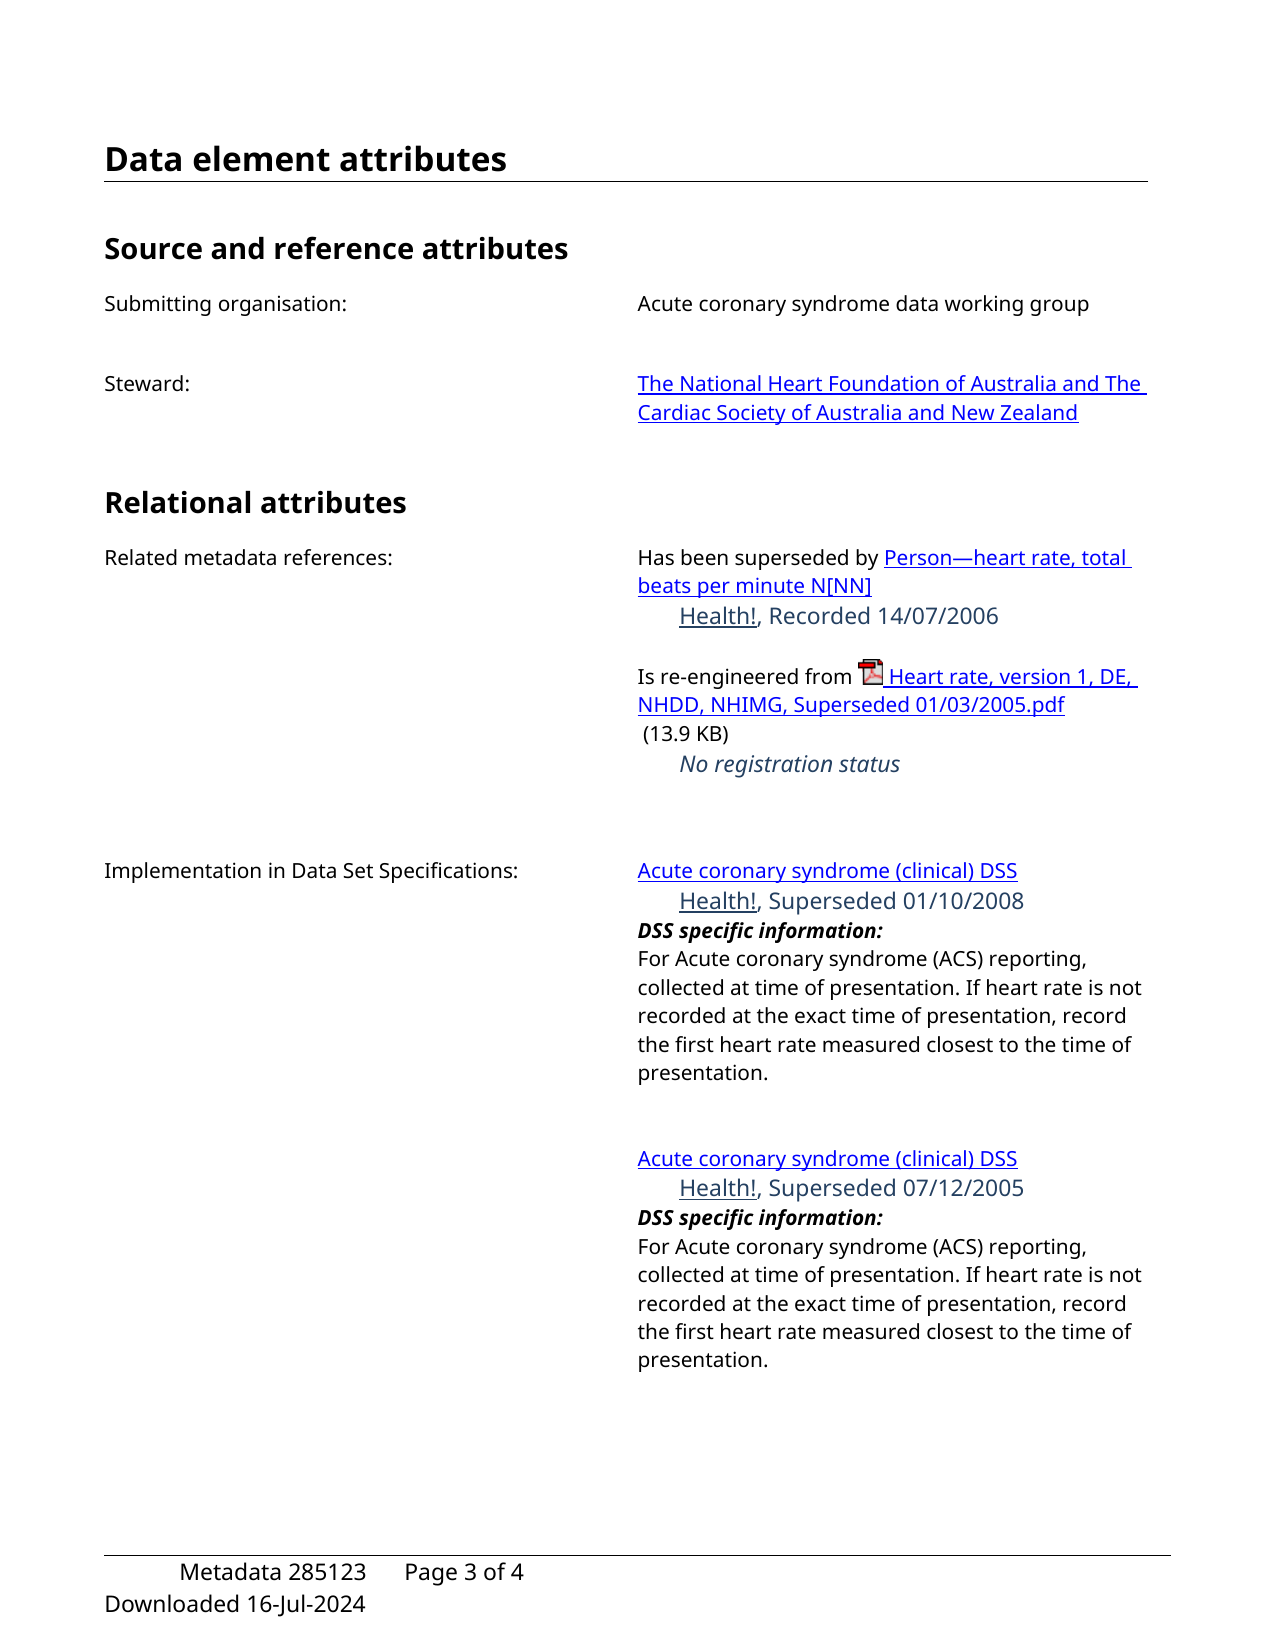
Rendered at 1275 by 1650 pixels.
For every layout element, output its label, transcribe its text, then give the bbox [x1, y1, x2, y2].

table_cell Steward: [93, 359, 626, 437]
table_cell Relational attributes [93, 437, 1159, 532]
table_cell Acute coronary syndrome data working group [626, 278, 1159, 359]
table_cell Source and reference attributes [93, 183, 1159, 278]
table_cell Has been superseded by Person—heart rate, total beats per minute N[NN] Health!, Recorded 14/07/2006 Is re-engineered from Heart rate, version 1, DE, NHDD, NHIMG, Superseded 01/03/2005.pdf (13.9 KB) No registration status [626, 533, 1159, 846]
table_header Data element attributes [93, 110, 1159, 182]
table_cell The National Heart Foundation of Australia and The Cardiac Society of Australia and New Zealand [626, 359, 1159, 437]
table_cell Related metadata references: [93, 533, 626, 846]
table_cell Implementation in Data Set Specifications: [93, 846, 626, 1470]
table_cell Submitting organisation: [93, 278, 626, 359]
table_cell Acute coronary syndrome (clinical) DSS Health!, Superseded 01/10/2008 DSS specific information: For Acute coronary syndrome (ACS) reporting, collected at time of presentation. If heart rate is not recorded at the exact time of presentation, record the first heart rate measured closest to the time of presentation. Acute coronary syndrome (clinical) DSS Health!, Superseded 07/12/2005 DSS specific information: For Acute coronary syndrome (ACS) reporting, collected at time of presentation. If heart rate is not recorded at the exact time of presentation, record the first heart rate measured closest to the time of presentation. [626, 846, 1159, 1470]
